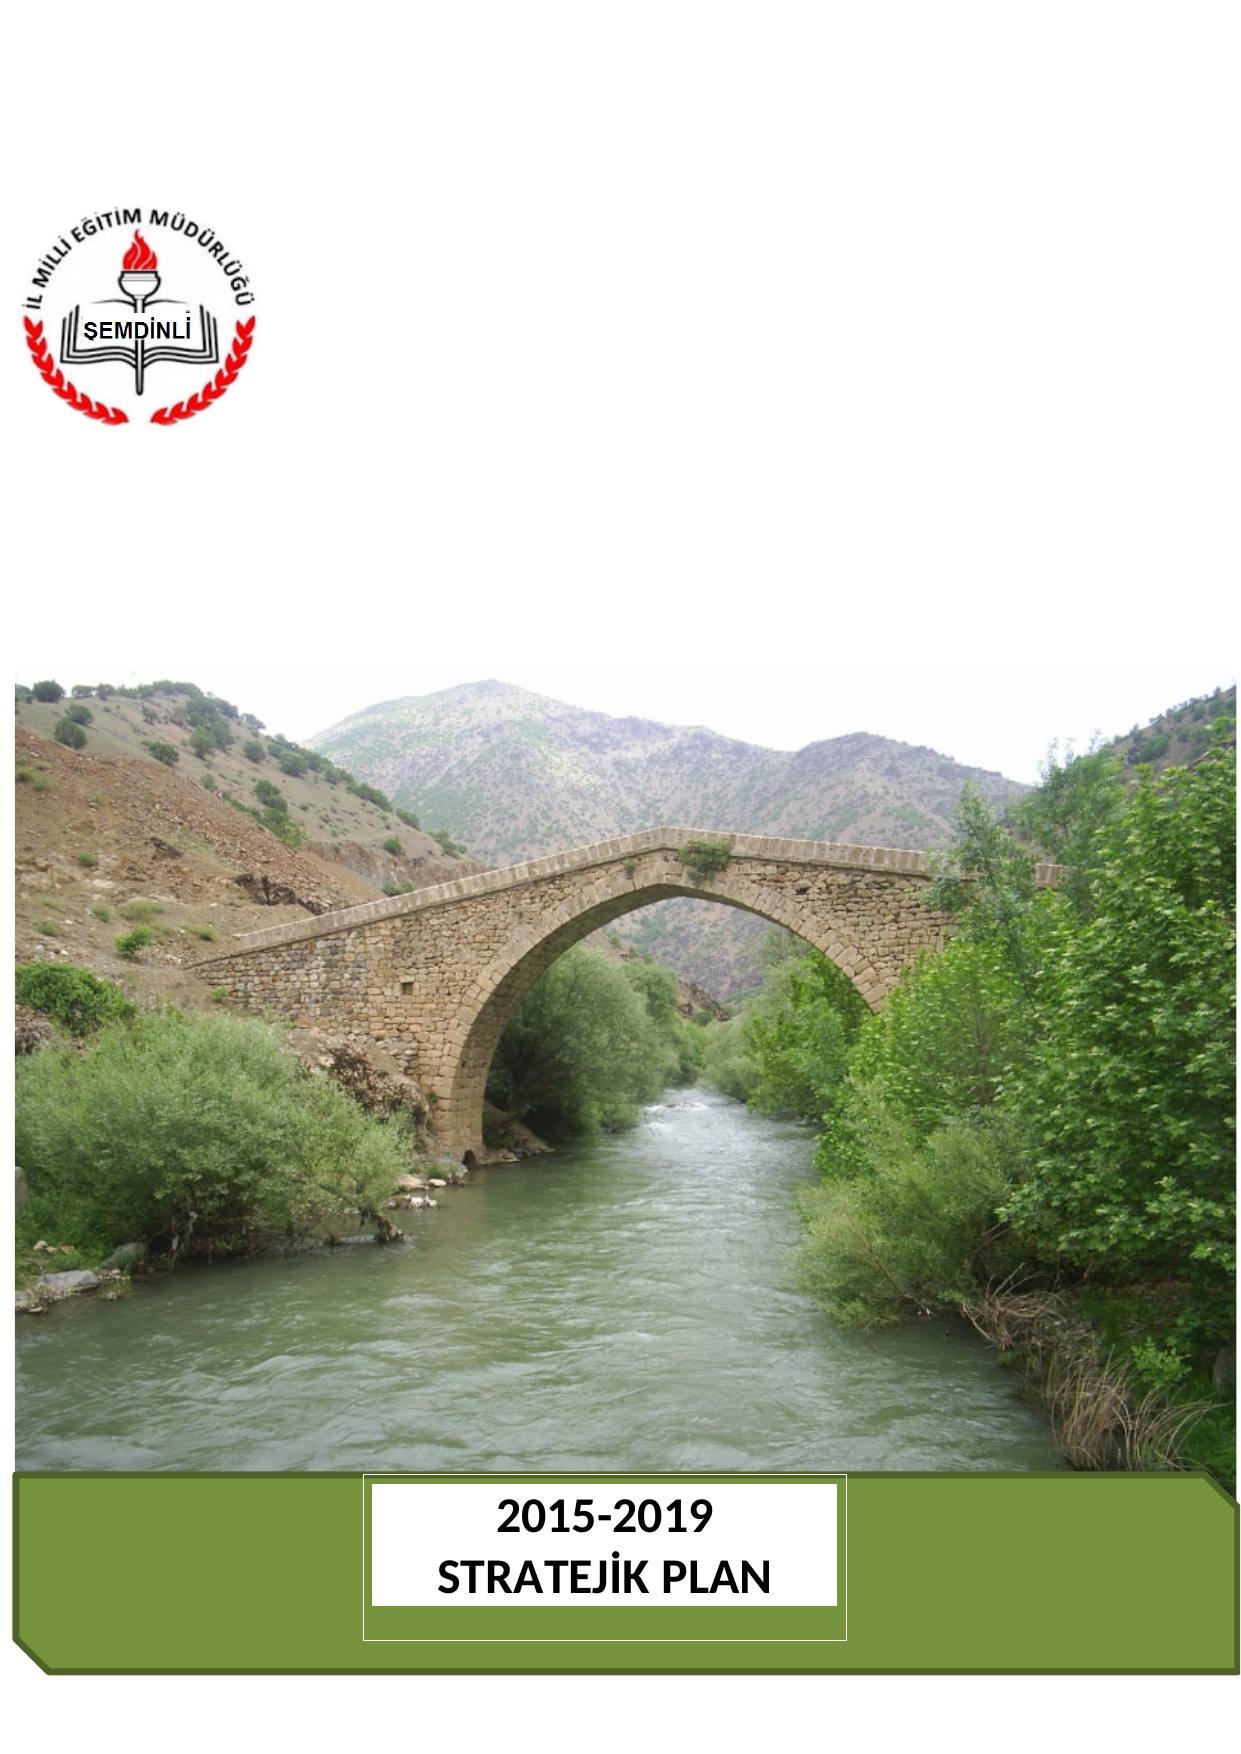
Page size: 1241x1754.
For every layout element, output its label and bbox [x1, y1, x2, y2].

picture [14, 669, 1237, 1500]
picture [14, 200, 264, 433]
